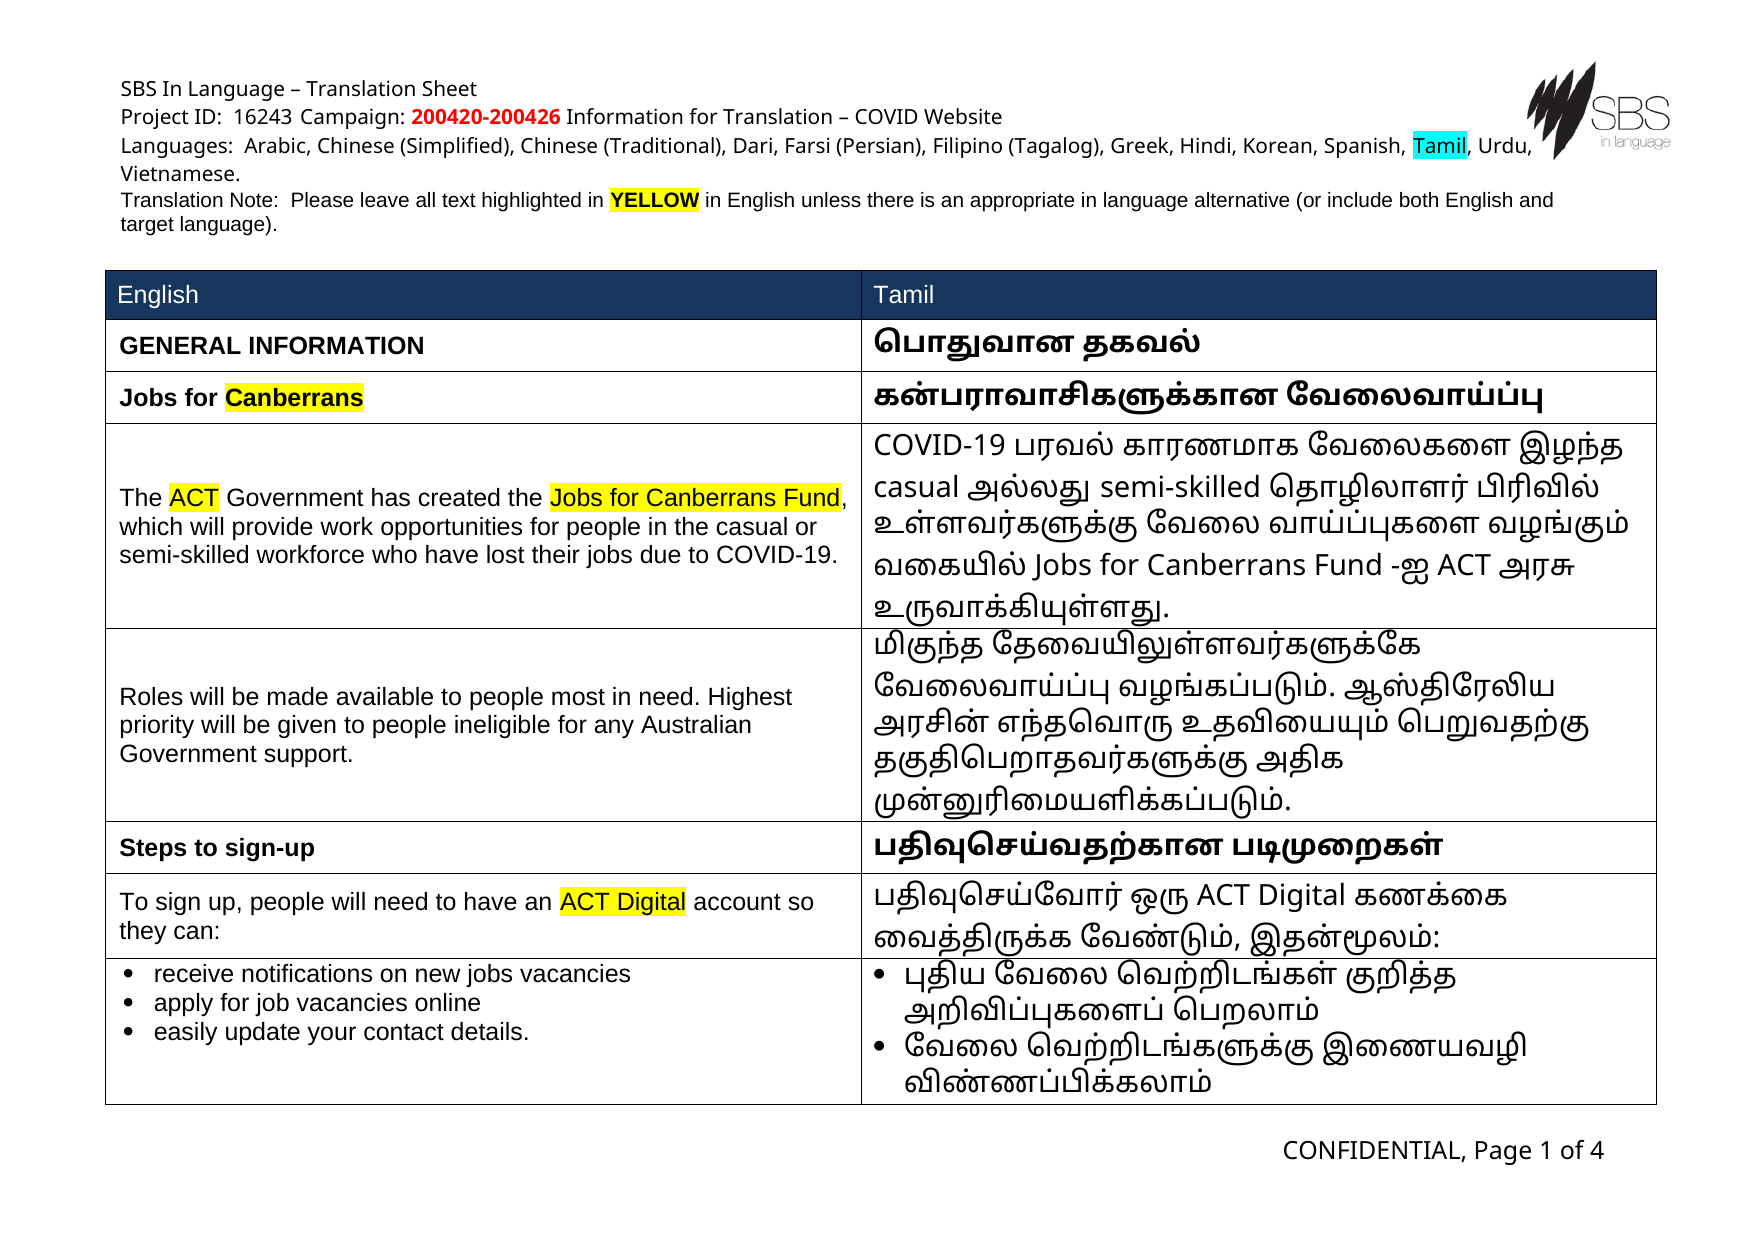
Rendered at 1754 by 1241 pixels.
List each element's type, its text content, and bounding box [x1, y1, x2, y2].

table_cell To sign up, people will need to have an ACT Digital account so they can: [106, 874, 861, 958]
table_header English [106, 271, 861, 319]
table_cell receive notifications on new jobs vacancies apply for job vacancies online easily update your contact details. [106, 959, 861, 1103]
table_cell Jobs for Canberrans [106, 372, 861, 423]
table_cell Steps to sign-up [106, 822, 861, 873]
table_cell COVID-19 பரவல் காரணமாக வேலைகளை இழந்த casual அல்லது semi-skilled தொழிலாளர் பிரிவில் உள்ளவர்களுக்கு வேலை வாய்ப்புகளை வழங்கும் வகையில் Jobs for Canberrans Fund -ஐ ACT அரசு உருவாக்கியுள்ளது. [862, 424, 1656, 628]
table_cell பொதுவான தகவல் [862, 320, 1656, 371]
table_cell Roles will be made available to people most in need. Highest priority will be given to people ineligible for any Australian Government support. [106, 629, 861, 821]
table_cell பதிவுசெய்வதற்கான படிமுறைகள் [862, 822, 1656, 873]
table_cell The ACT Government has created the Jobs for Canberrans Fund, which will provide work opportunities for people in the casual or semi-skilled workforce who have lost their jobs due to COVID-19. [106, 424, 861, 628]
text Translation Note: Please leave all text highlighted in YELLOW in English unless there is an appropriate in language alternative (or include both English and target language). [120, 188, 1604, 236]
table_header Tamil [862, 271, 1656, 319]
table_cell கன்பராவாசிகளுக்கான வேலைவாய்ப்பு [862, 372, 1656, 423]
table_cell பதிவுசெய்வோர் ஒரு ACT Digital கணக்கை வைத்திருக்க வேண்டும், இதன்மூலம்: [862, 874, 1656, 958]
table_cell GENERAL INFORMATION [106, 320, 861, 371]
table_cell மிகுந்த தேவையிலுள்ளவர்களுக்கே வேலைவாய்ப்பு வழங்கப்படும். ஆஸ்திரேலிய அரசின் எந்தவொரு உதவியையும் பெறுவதற்கு தகுதிபெறாதவர்களுக்கு அதிக முன்னுரிமையளிக்கப்படும். [862, 629, 1656, 821]
picture [1527, 60, 1674, 160]
